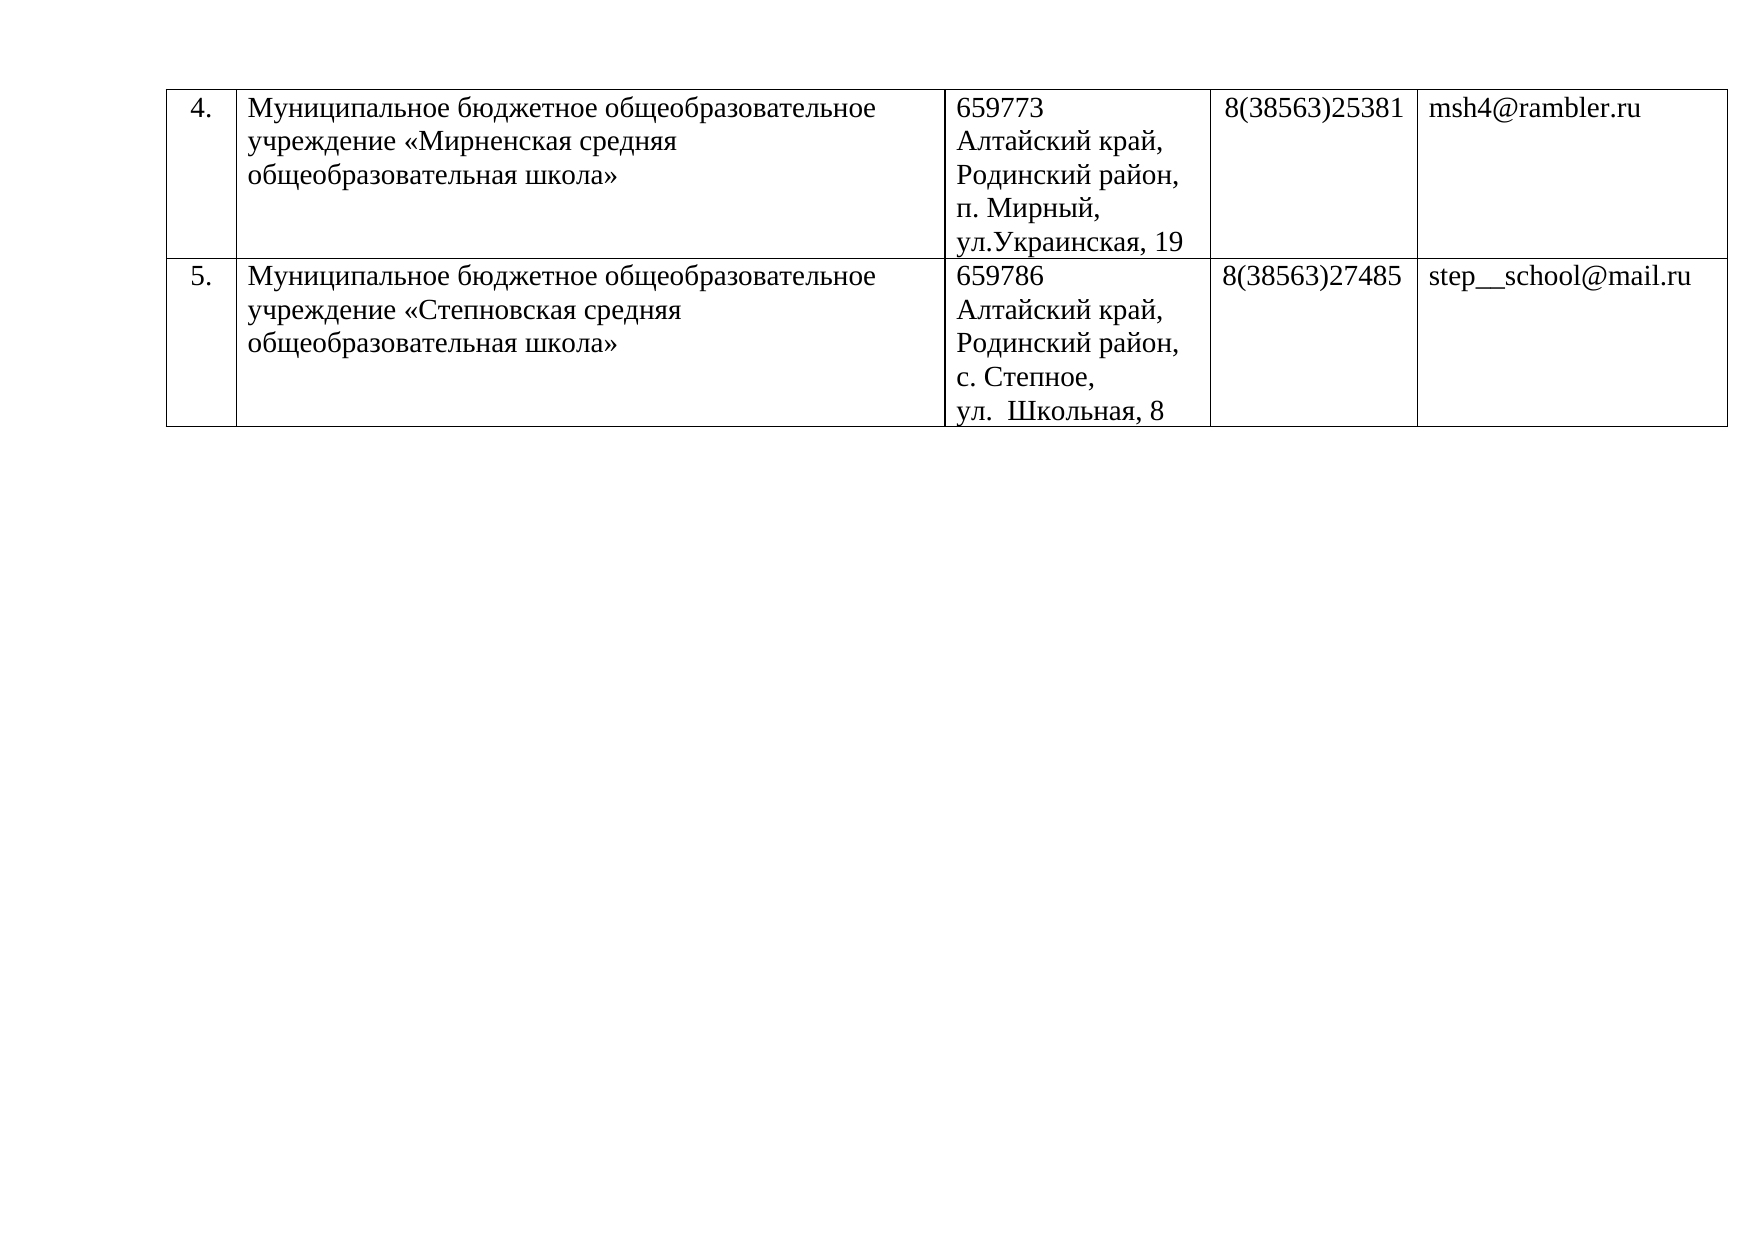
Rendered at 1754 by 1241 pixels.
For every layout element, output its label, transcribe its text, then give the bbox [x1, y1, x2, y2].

table_cell 5. [167, 259, 236, 426]
table_cell Муниципальное бюджетное общеобразовательное учреждение «Степновская средняя общеобразовательная школа» [237, 259, 944, 426]
table_cell 659773 Алтайский край, Родинский район, п. Мирный, ул.Украинская, 19 [946, 90, 1210, 257]
table_cell 8(38563)25381 [1211, 90, 1417, 257]
table_cell 4. [167, 90, 236, 257]
table_cell msh4@rambler.ru [1418, 90, 1727, 257]
table_cell 659786 Алтайский край, Родинский район, с. Степное, ул. Школьная, 8 [946, 259, 1210, 426]
table_cell step__school@mail.ru [1418, 259, 1727, 426]
table_cell Муниципальное бюджетное общеобразовательное учреждение «Мирненская средняя общеобразовательная школа» [237, 90, 944, 257]
table_cell 8(38563)27485 [1211, 259, 1417, 426]
